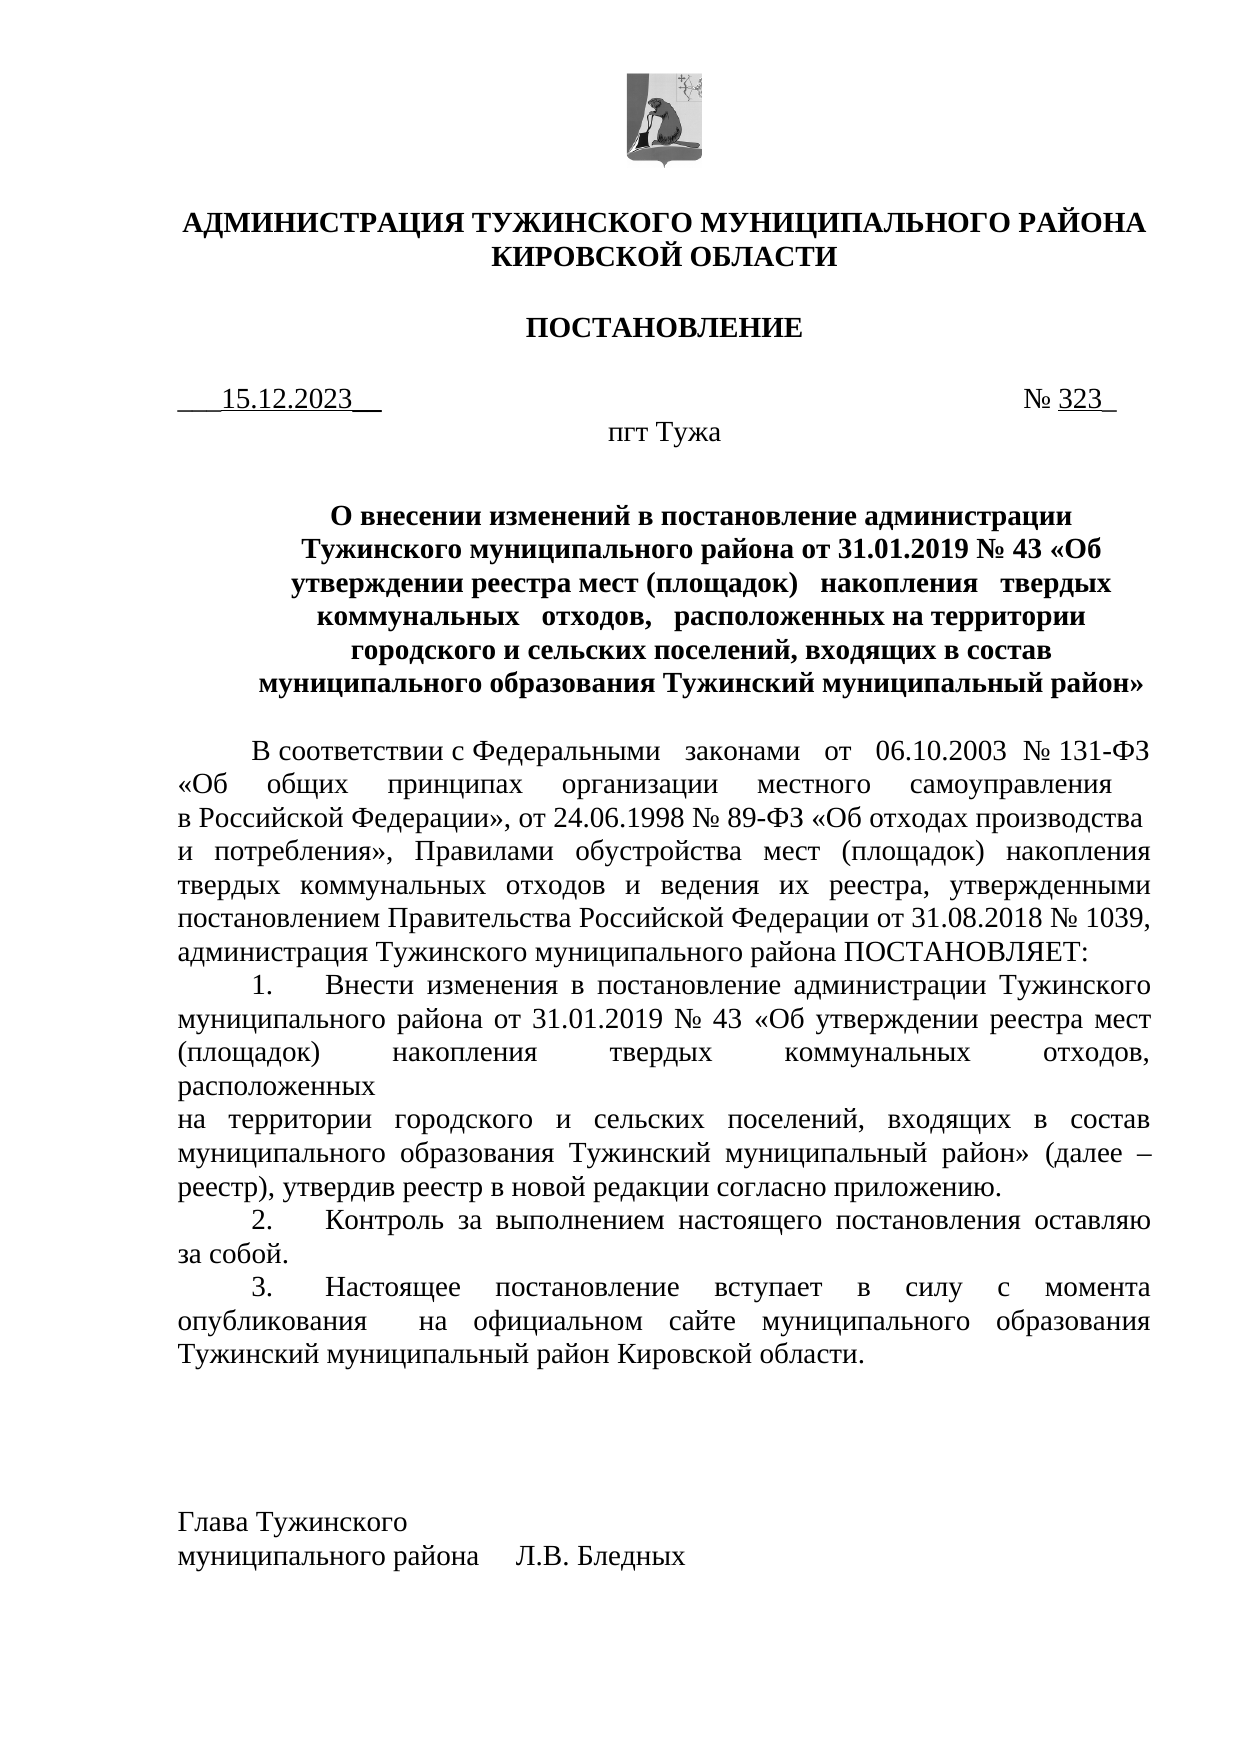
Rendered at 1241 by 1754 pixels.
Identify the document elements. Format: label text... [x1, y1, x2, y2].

text муниципального района Л.В. Бледных [177, 1538, 1152, 1571]
text пгт Тужа [177, 414, 1152, 448]
title В соответствии с Федеральными законами от 06.10.2003 № 131-ФЗ «Об общих принципах организации местного самоуправления в Российской Федерации», от 24.06.1998 № 89-ФЗ «Об отходах производства и потребления», Правилами обустройства мест (площадок) накопления твердых коммунальных отходов и ведения их реестра, утвержденными постановлением Правительства Российской Федерации от 31.08.2018 № 1039, администрация Тужинского муниципального района ПОСТАНОВЛЯЕТ: [177, 733, 1152, 967]
title О внесении изменений в постановление администрации Тужинского муниципального района от 31.01.2019 № 43 «Об утверждении реестра мест (площадок) накопления твердых коммунальных отходов, расположенных на территории городского и сельских поселений, входящих в состав муниципального образования Тужинский муниципальный район» [251, 498, 1152, 699]
title Контроль за выполнением настоящего постановления оставляю за собой. [177, 1202, 1152, 1269]
text ___15.12.2023__ № 323_ [177, 381, 1152, 414]
title Внести изменения в постановление администрации Тужинского муниципального района от 31.01.2019 № 43 «Об утверждении реестра мест (площадок) накопления твердых коммунальных отходов, расположенных [177, 967, 1152, 1102]
text ПОСТАНОВЛЕНИЕ [177, 310, 1152, 343]
text АДМИНИСТРАЦИЯ ТУЖИНСКОГО МУНИЦИПАЛЬНОГО РАЙОНА КИРОВСКОЙ ОБЛАСТИ [177, 205, 1152, 272]
text Глава Тужинского [177, 1504, 1152, 1538]
title Настоящее постановление вступает в силу с момента опубликования на официальном сайте муниципального образования Тужинский муниципальный район Кировской области. [177, 1269, 1152, 1370]
title на территории городского и сельских поселений, входящих в состав муниципального образования Тужинский муниципальный район» (далее –реестр), утвердив реестр в новой редакции согласно приложению. [177, 1102, 1152, 1202]
